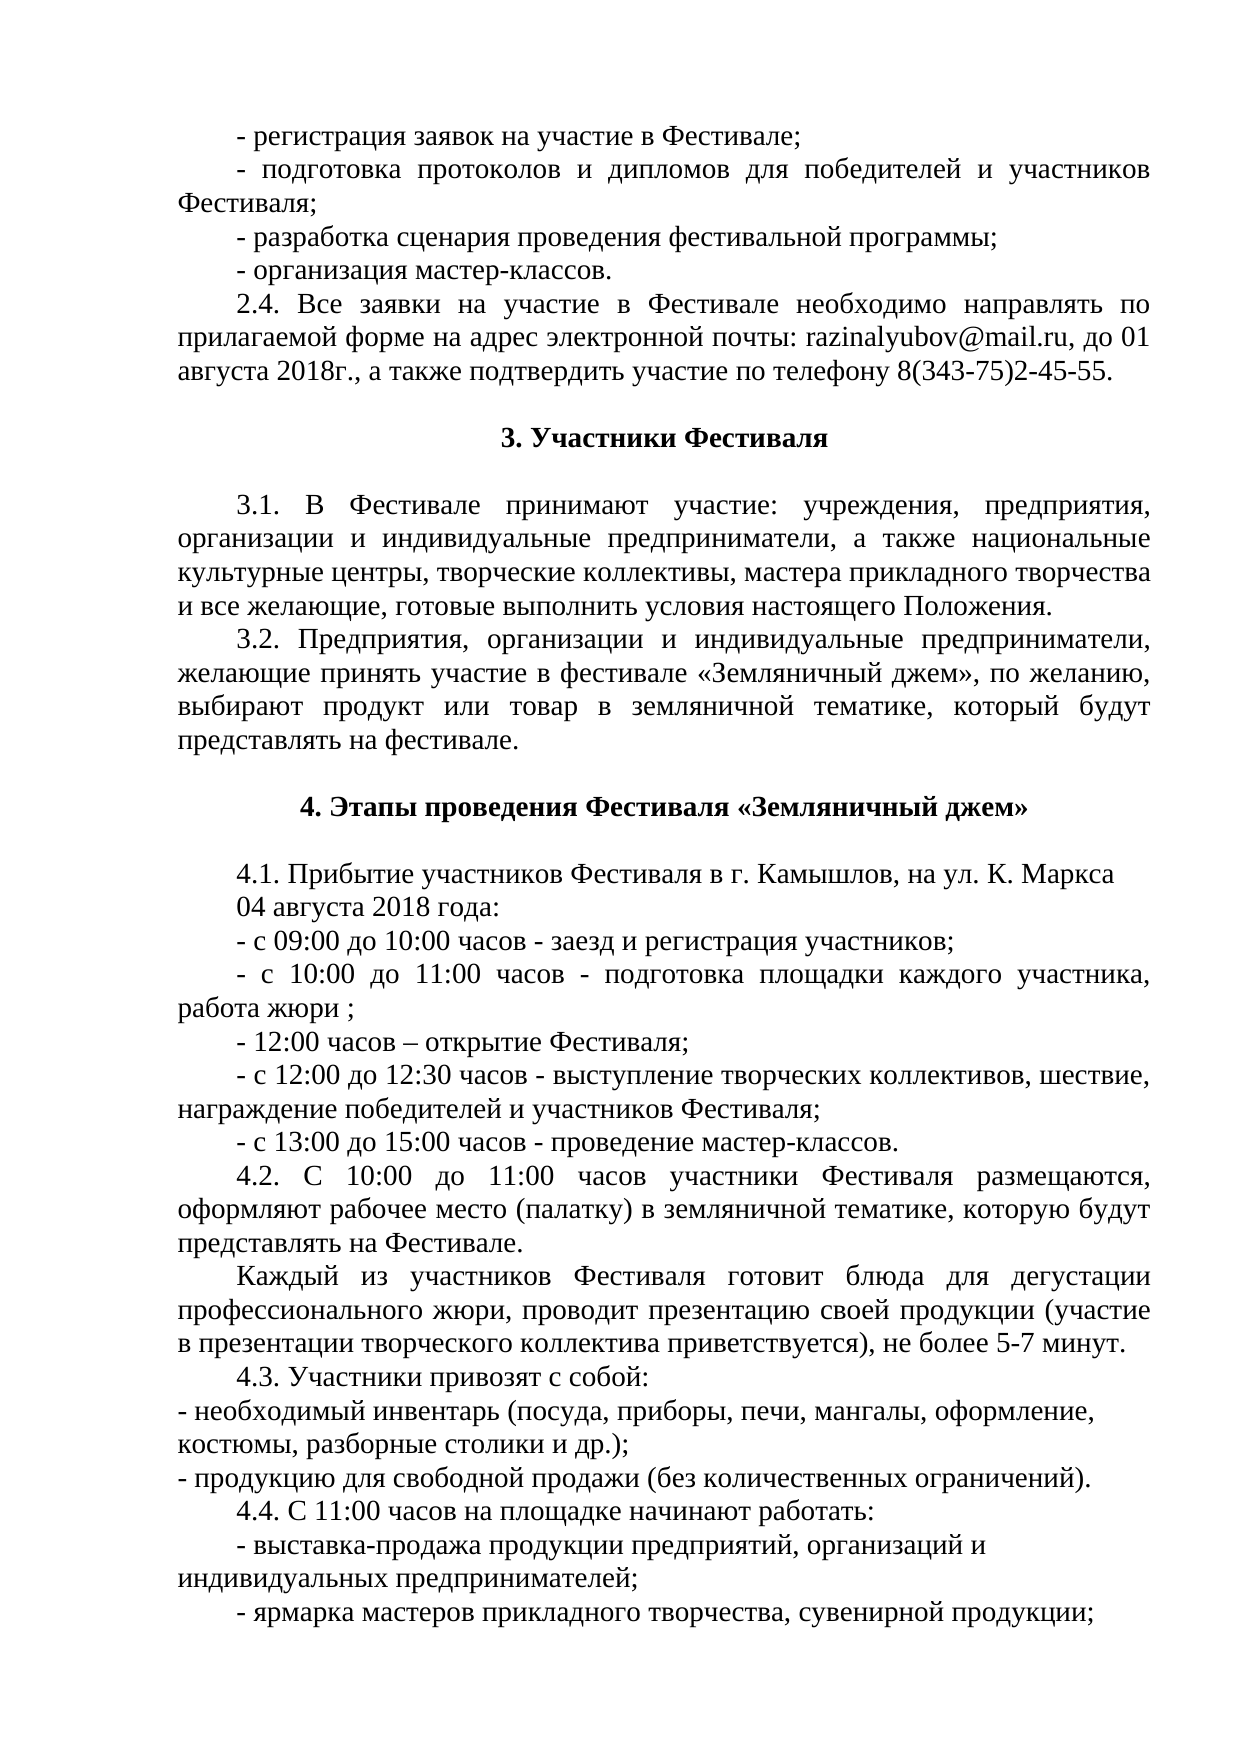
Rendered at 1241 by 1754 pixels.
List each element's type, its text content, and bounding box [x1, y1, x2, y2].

text 4. Этапы проведения Фестиваля «Земляничный джем» [177, 789, 1152, 822]
text - ярмарка мастеров прикладного творчества, сувенирной продукции; [177, 1594, 1152, 1627]
text костюмы, разборные столики и др.); [177, 1426, 1152, 1460]
text - разработка сценария проведения фестивальной программы; [177, 219, 1152, 252]
text - подготовка протоколов и дипломов для победителей и участников Фестиваля; [177, 152, 1152, 219]
text 4.4. С 11:00 часов на площадке начинают работать: [177, 1493, 1152, 1527]
text - организация мастер-классов. [177, 252, 1152, 286]
text 2.4. Все заявки на участие в Фестивале необходимо направлять по прилагаемой форме на адрес электронной почты: razinalyubov@mail.ru, до 01 августа 2018г., а также подтвердить участие по телефону 8(343-75)2-45-55. [177, 286, 1152, 386]
text - продукцию для свободной продажи (без количественных ограничений). [177, 1460, 1152, 1493]
text - с 13:00 до 15:00 часов - проведение мастер-классов. [177, 1124, 1152, 1158]
text 4.1. Прибытие участников Фестиваля в г. Камышлов, на ул. К. Маркса [177, 856, 1152, 889]
text - необходимый инвентарь (посуда, приборы, печи, мангалы, оформление, [177, 1393, 1152, 1426]
text 4.3. Участники привозят с собой: [177, 1359, 1152, 1393]
text - с 12:00 до 12:30 часов - выступление творческих коллективов, шествие, награждение победителей и участников Фестиваля; [177, 1057, 1152, 1124]
text 04 августа 2018 года: [177, 889, 1152, 923]
text - с 10:00 до 11:00 часов - подготовка площадки каждого участника, работа жюри ; [177, 957, 1152, 1024]
text 3.2. Предприятия, организации и индивидуальные предприниматели, желающие принять участие в фестивале «Земляничный джем», по желанию, выбирают продукт или товар в земляничной тематике, который будут представлять на фестивале. [177, 621, 1152, 755]
text - выставка-продажа продукции предприятий, организаций и индивидуальных предпринимателей; [177, 1527, 1152, 1594]
text - с 09:00 до 10:00 часов - заезд и регистрация участников; [177, 923, 1152, 957]
text - регистрация заявок на участие в Фестивале; [177, 118, 1152, 152]
text 3. Участники Фестиваля [177, 420, 1152, 453]
text - 12:00 часов – открытие Фестиваля; [177, 1024, 1152, 1057]
text 3.1. В Фестивале принимают участие: учреждения, предприятия, организации и индивидуальные предприниматели, а также национальные культурные центры, творческие коллективы, мастера прикладного творчества и все желающие, готовые выполнить условия настоящего Положения. [177, 487, 1152, 621]
text Каждый из участников Фестиваля готовит блюда для дегустации профессионального жюри, проводит презентацию своей продукции (участие в презентации творческого коллектива приветствуется), не более 5-7 минут. [177, 1258, 1152, 1359]
text 4.2. С 10:00 до 11:00 часов участники Фестиваля размещаются, оформляют рабочее место (палатку) в земляничной тематике, которую будут представлять на Фестивале. [177, 1158, 1152, 1258]
